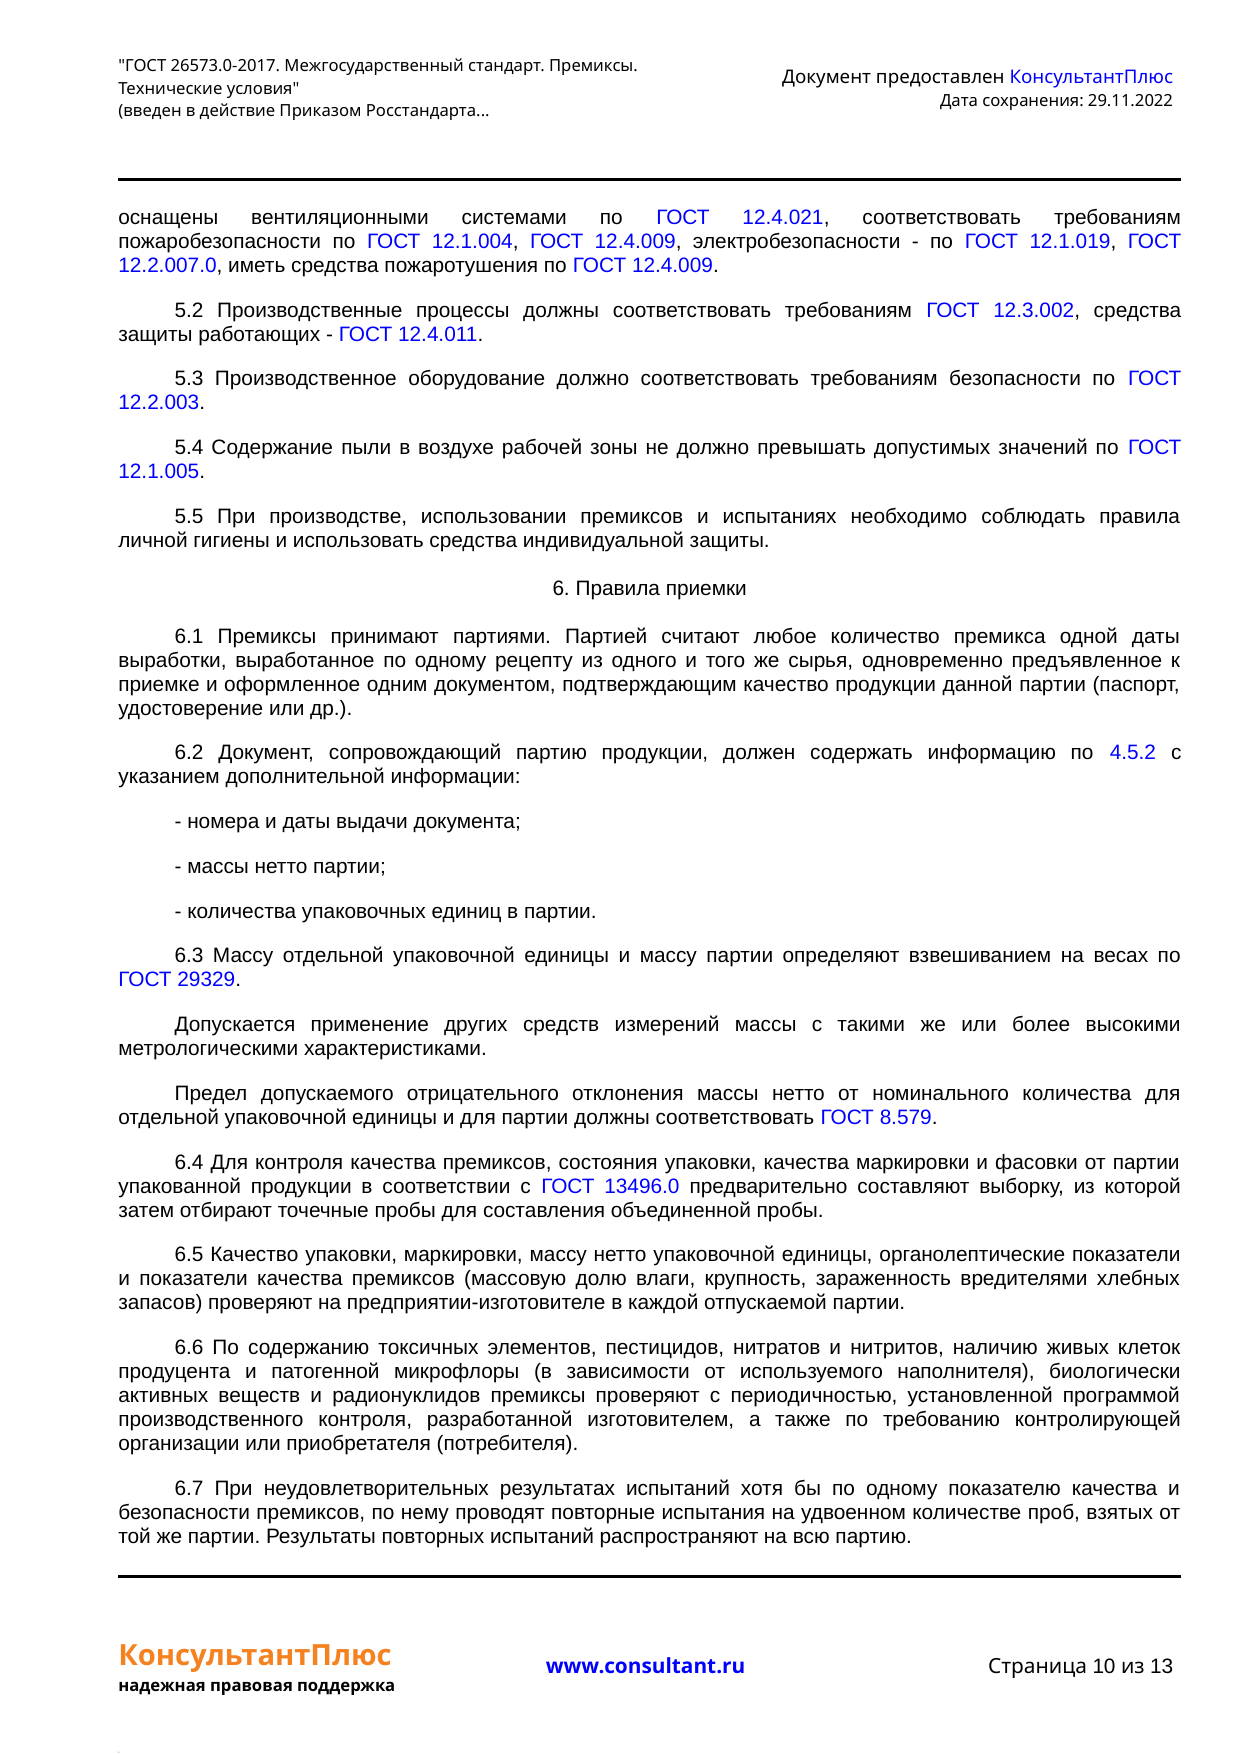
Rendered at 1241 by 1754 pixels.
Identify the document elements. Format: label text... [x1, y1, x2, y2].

text 6.2 Документ, сопровождающий партию продукции, должен содержать информацию по 4.5.2 с указанием дополнительной информации: [118, 740, 1181, 788]
text 5.3 Производственное оборудование должно соответствовать требованиям безопасности по ГОСТ 12.2.003. [118, 366, 1181, 414]
text - номера и даты выдачи документа; [118, 809, 1181, 833]
text 6.6 По содержанию токсичных элементов, пестицидов, нитратов и нитритов, наличию живых клеток продуцента и патогенной микрофлоры (в зависимости от используемого наполнителя), биологически активных веществ и радионуклидов премиксы проверяют с периодичностью, установленной программой производственного контроля, разработанной изготовителем, а также по требованию контролирующей организации или приобретателя (потребителя). [118, 1335, 1181, 1455]
text 6.5 Качество упаковки, маркировки, массу нетто упаковочной единицы, органолептические показатели и показатели качества премиксов (массовую долю влаги, крупность, зараженность вредителями хлебных запасов) проверяют на предприятии-изготовителе в каждой отпускаемой партии. [118, 1242, 1181, 1314]
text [118, 205, 1181, 277]
text - количества упаковочных единиц в партии. [118, 898, 1181, 922]
text 6. Правила приемки [118, 576, 1181, 599]
text 5.2 Производственные процессы должны соответствовать требованиям ГОСТ 12.3.002, средства защиты работающих - ГОСТ 12.4.011. [118, 297, 1181, 345]
text 5.5 При производстве, использовании премиксов и испытаниях необходимо соблюдать правила личной гигиены и использовать средства индивидуальной защиты. [118, 504, 1181, 552]
text 6.4 Для контроля качества премиксов, состояния упаковки, качества маркировки и фасовки от партии упакованной продукции в соответствии с ГОСТ 13496.0 предварительно составляют выборку, из которой затем отбирают точечные пробы для составления объединенной пробы. [118, 1149, 1181, 1221]
text - массы нетто партии; [118, 854, 1181, 878]
text 5.4 Содержание пыли в воздухе рабочей зоны не должно превышать допустимых значений по ГОСТ 12.1.005. [118, 435, 1181, 483]
text 6.1 Премиксы принимают партиями. Партией считают любое количество премикса одной даты выработки, выработанное по одному рецепту из одного и того же сырья, одновременно предъявленное к приемке и оформленное одним документом, подтверждающим качество продукции данной партии (паспорт, удостоверение или др.). [118, 623, 1181, 719]
text 6.7 При неудовлетворительных результатах испытаний хотя бы по одному показателю качества и безопасности премиксов, по нему проводят повторные испытания на удвоенном количестве проб, взятых от той же партии. Результаты повторных испытаний распространяют на всю партию. [118, 1476, 1181, 1547]
text Допускается применение других средств измерений массы с такими же или более высокими метрологическими характеристиками. [118, 1012, 1181, 1060]
text 6.3 Массу отдельной упаковочной единицы и массу партии определяют взвешиванием на весах по ГОСТ 29329. [118, 943, 1181, 991]
text Предел допускаемого отрицательного отклонения массы нетто от номинального количества для отдельной упаковочной единицы и для партии должны соответствовать ГОСТ 8.579. [118, 1081, 1181, 1129]
